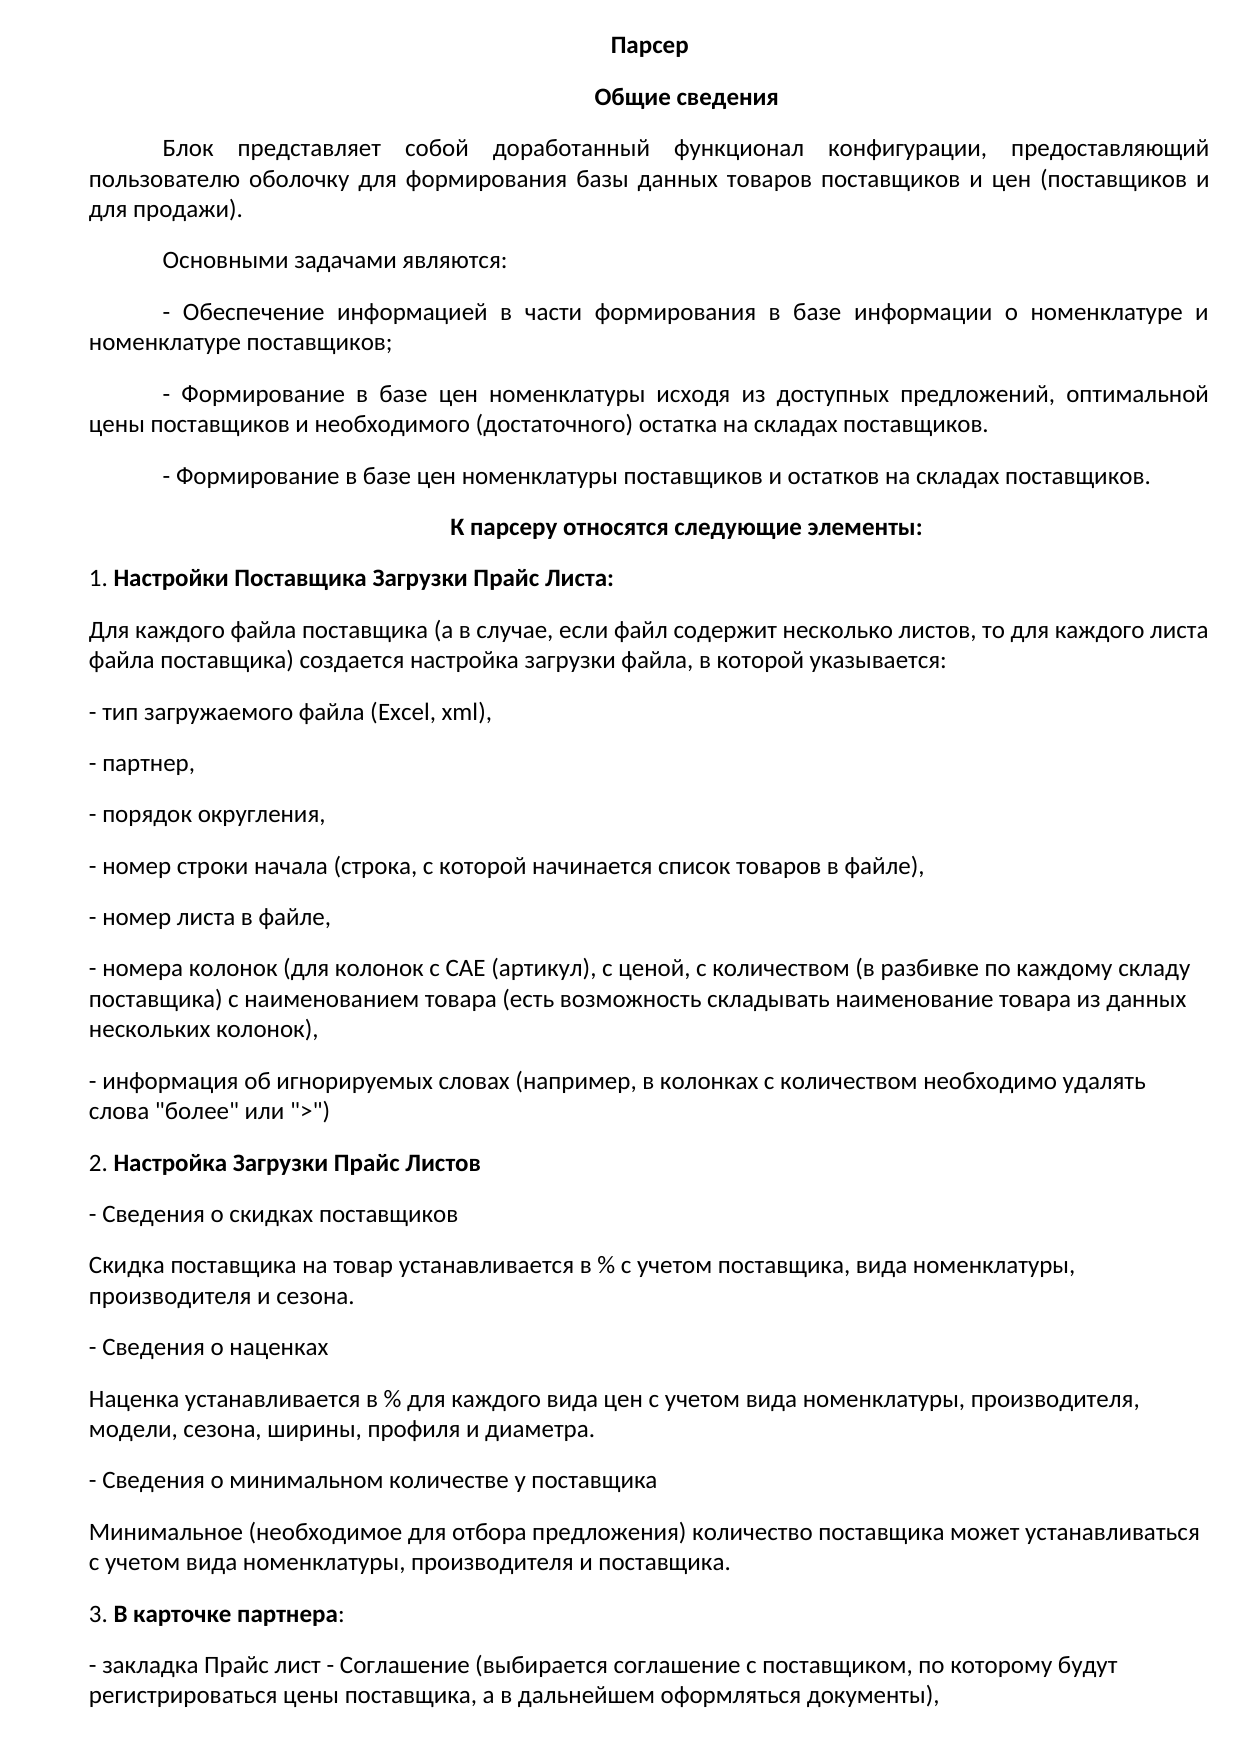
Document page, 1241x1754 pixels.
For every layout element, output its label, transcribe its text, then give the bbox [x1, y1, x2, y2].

text - Сведения о скидках поставщиков [89, 1198, 1211, 1229]
text Минимальное (необходимое для отбора предложения) количество поставщика может устанавливаться с учетом вида номенклатуры, производителя и поставщика. [89, 1516, 1211, 1577]
text - Обеспечение информацией в части формирования в базе информации о номенклатуре и номенклатуре поставщиков; [89, 296, 1211, 357]
text - номер строки начала (строка, с которой начинается список товаров в файле), [89, 850, 1211, 880]
text - Сведения о минимальном количестве у поставщика [89, 1464, 1211, 1495]
text - партнер, [89, 747, 1211, 778]
text Общие сведения [89, 81, 1211, 111]
text - Формирование в базе цен номенклатуры поставщиков и остатков на складах поставщиков. [89, 460, 1211, 490]
text Наценка устанавливается в % для каждого вида цен с учетом вида номенклатуры, производителя, модели, сезона, ширины, профиля и диаметра. [89, 1383, 1211, 1444]
text К парсеру относятся следующие элементы: [89, 511, 1211, 542]
text - Сведения о наценках [89, 1331, 1211, 1362]
text - порядок округления, [89, 798, 1211, 829]
text - информация об игнорируемых словах (например, в колонках с количеством необходимо удалять слова "более" или ">") [89, 1065, 1211, 1126]
text 3. В карточке партнера: [89, 1598, 1211, 1628]
text - Формирование в базе цен номенклатуры исходя из доступных предложений, оптимальной цены поставщиков и необходимого (достаточного) остатка на складах поставщиков. [89, 378, 1211, 439]
text Скидка поставщика на товар устанавливается в % с учетом поставщика, вида номенклатуры, производителя и сезона. [89, 1249, 1211, 1311]
text Парсер [89, 29, 1211, 60]
text Блок представляет собой доработанный функционал конфигурации, предоставляющий пользователю оболочку для формирования базы данных товаров поставщиков и цен (поставщиков и для продажи). [89, 132, 1211, 224]
text - номер листа в файле, [89, 901, 1211, 932]
text Основными задачами являются: [89, 245, 1211, 275]
text - тип загружаемого файла (Excel, xml), [89, 696, 1211, 726]
text 1. Настройки Поставщика Загрузки Прайс Листа: [89, 562, 1211, 593]
text - номера колонок (для колонок с САЕ (артикул), с ценой, с количеством (в разбивке по каждому складу поставщика) с наименованием товара (есть возможность складывать наименование товара из данных нескольких колонок), [89, 952, 1211, 1044]
text - закладка Прайс лист - Соглашение (выбирается соглашение с поставщиком, по которому будут регистрироваться цены поставщика, а в дальнейшем оформляться документы), [89, 1649, 1211, 1710]
text 2. Настройка Загрузки Прайс Листов [89, 1147, 1211, 1177]
text Для каждого файла поставщика (а в случае, если файл содержит несколько листов, то для каждого листа файла поставщика) создается настройка загрузки файла, в которой указывается: [89, 614, 1211, 675]
